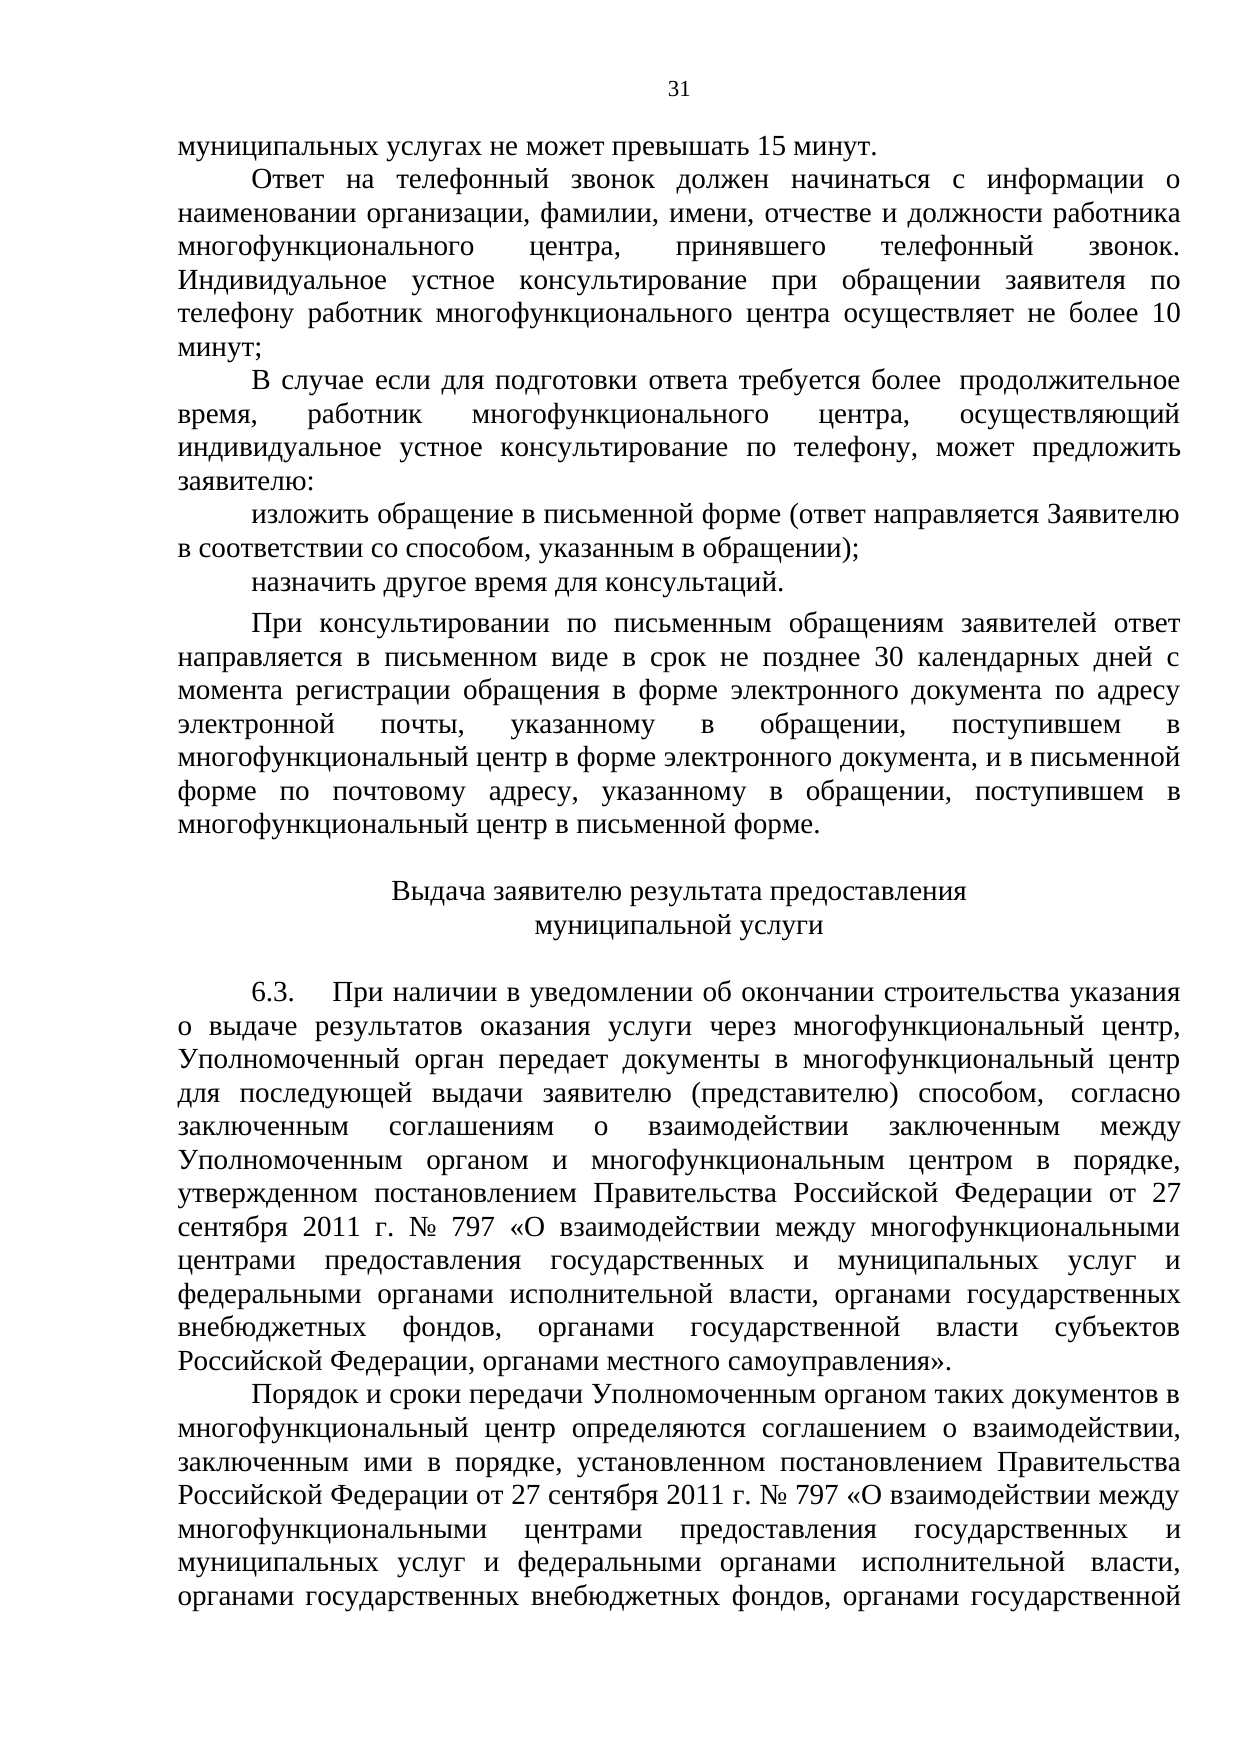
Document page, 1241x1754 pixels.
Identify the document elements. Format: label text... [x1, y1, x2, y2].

subtitle Выдача заявителю результата предоставления [177, 873, 1181, 907]
text Ответ на телефонный звонок должен начинаться с информации о наименовании организации, фамилии, имени, отчестве и должности работника многофункционального центра, принявшего телефонный звонок. Индивидуальное устное консультирование при обращении заявителя по телефону работник многофункционального центра осуществляет не более 10 минут; [177, 161, 1181, 362]
list При наличии в уведомлении об окончании строительства указания о выдаче результатов оказания услуги через многофункциональный центр, Уполномоченный орган передает документы в многофункциональный центр для последующей выдачи заявителю (представителю) способом, согласно заключенным соглашениям о взаимодействии заключенным между Уполномоченным органом и многофункциональным центром в порядке, утвержденном постановлением Правительства Российской Федерации от 27 сентября 2011 г. № 797 «О взаимодействии между многофункциональными центрами предоставления государственных и муниципальных услуг и федеральными органами исполнительной власти, органами государственных внебюджетных фондов, органами государственной власти субъектов Российской Федерации, органами местного самоуправления». [177, 974, 1181, 1377]
text изложить обращение в письменной форме (ответ направляется Заявителю в соответствии со способом, указанным в обращении); [177, 497, 1181, 564]
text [177, 1377, 1181, 1611]
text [177, 128, 1181, 161]
text При консультировании по письменным обращениям заявителей ответ направляется в письменном виде в срок не позднее 30 календарных дней с момента регистрации обращения в форме электронного документа по адресу электронной почты, указанному в обращении, поступившем в многофункциональный центр в форме электронного документа, и в письменной форме по почтовому адресу, указанному в обращении, поступившем в многофункциональный центр в письменной форме. [177, 605, 1181, 840]
subtitle муниципальной услуги [177, 907, 1181, 941]
text В случае если для подготовки ответа требуется более продолжительное время, работник многофункционального центра, осуществляющий индивидуальное устное консультирование по телефону, может предложить заявителю: [177, 362, 1181, 497]
text назначить другое время для консультаций. [177, 564, 1181, 597]
